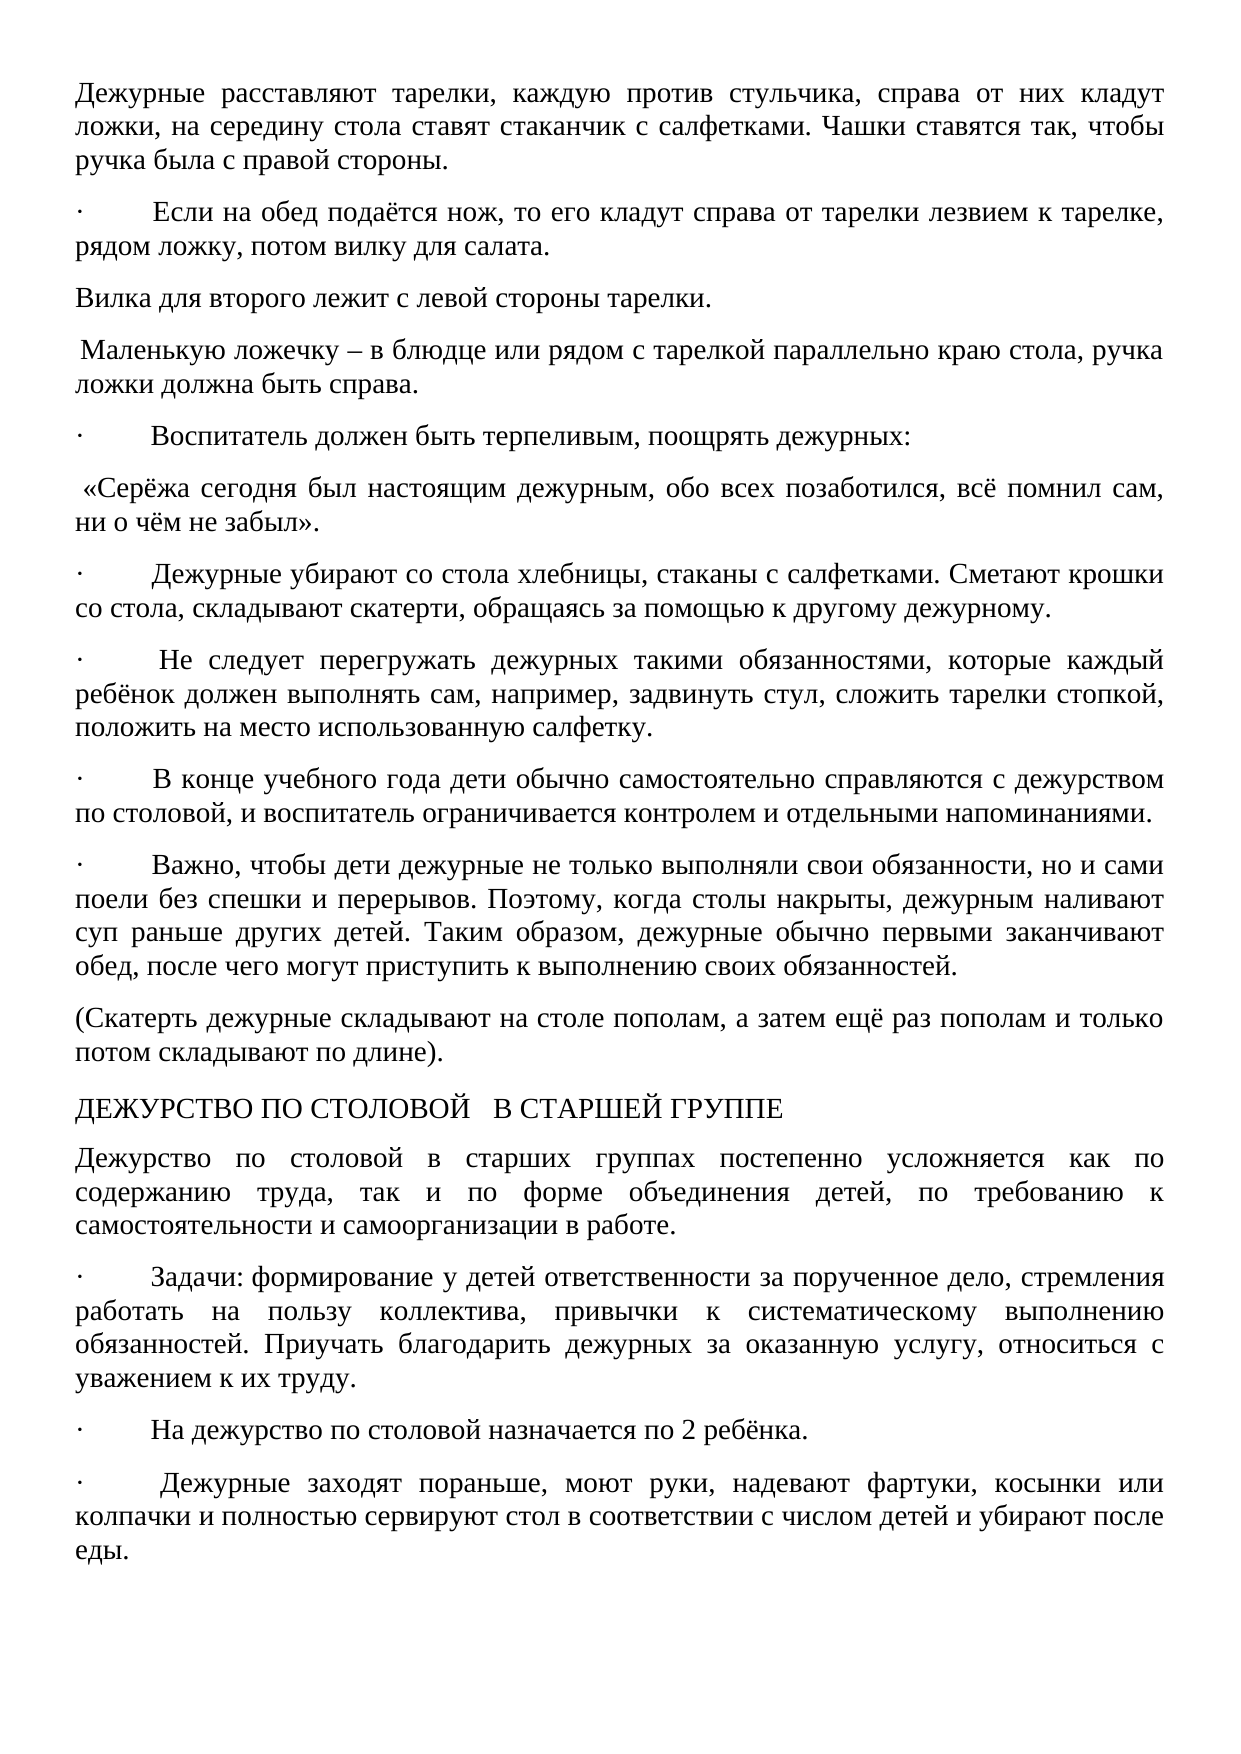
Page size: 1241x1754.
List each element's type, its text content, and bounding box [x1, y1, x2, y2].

text Маленькую ложечку – в блюдце или рядом с тарелкой параллельно краю стола, ручка ложки должна быть справа. [75, 332, 1165, 399]
text Вилка для второго лежит с левой стороны тарелки. [75, 280, 1165, 314]
text ДЕЖУРСТВО ПО СТОЛОВОЙ В СТАРШЕЙ ГРУППЕ [75, 1091, 1165, 1124]
text «Серёжа сегодня был настоящим дежурным, обо всех позаботился, всё помнил сам, ни о чём не забыл». [75, 471, 1165, 538]
text · Не следует перегружать дежурных такими обязанностями, которые каждый ребёнок должен выполнять сам, например, задвинуть стул, сложить тарелки стопкой, положить на место использованную салфетку. [75, 642, 1165, 743]
text Дежурство по столовой в старших группах постепенно усложняется как по содержанию труда, так и по форме объединения детей, по требованию к самостоятельности и самоорганизации в работе. [75, 1140, 1165, 1241]
text · В конце учебного года дети обычно самостоятельно справляются с дежурством по столовой, и воспитатель ограничивается контролем и отдельными напоминаниями. [75, 762, 1165, 829]
text · Дежурные заходят пораньше, моют руки, надевают фартуки, косынки или колпачки и полностью сервируют стол в соответствии с числом детей и убирают после еды. [75, 1465, 1165, 1565]
text Дежурные расставляют тарелки, каждую против стульчика, справа от них кладут ложки, на середину стола ставят стаканчик с салфетками. Чашки ставятся так, чтобы ручка была с правой стороны. [75, 75, 1165, 176]
text · Дежурные убирают со стола хлебницы, стаканы с салфетками. Сметают крошки со стола, складывают скатерти, обращаясь за помощью к другому дежурному. [75, 556, 1165, 623]
text · Задачи: формирование у детей ответственности за порученное дело, стремления работать на пользу коллектива, привычки к систематическому выполнению обязанностей. Приучать благодарить дежурных за оказанную услугу, относиться с уважением к их труду. [75, 1259, 1165, 1394]
text (Скатерть дежурные складывают на столе пополам, а затем ещё раз пополам и только потом складывают по длине). [75, 1000, 1165, 1067]
text · На дежурство по столовой назначается по 2 ребёнка. [75, 1412, 1165, 1446]
text · Воспитатель должен быть терпеливым, поощрять дежурных: [75, 418, 1165, 452]
text · Важно, чтобы дети дежурные не только выполняли свои обязанности, но и сами поели без спешки и перерывов. Поэтому, когда столы накрыты, дежурным наливают суп раньше других детей. Таким образом, дежурные обычно первыми заканчивают обед, после чего могут приступить к выполнению своих обязанностей. [75, 847, 1165, 982]
text · Если на обед подаётся нож, то его кладут справа от тарелки лезвием к тарелке, рядом ложку, потом вилку для салата. [75, 194, 1165, 261]
